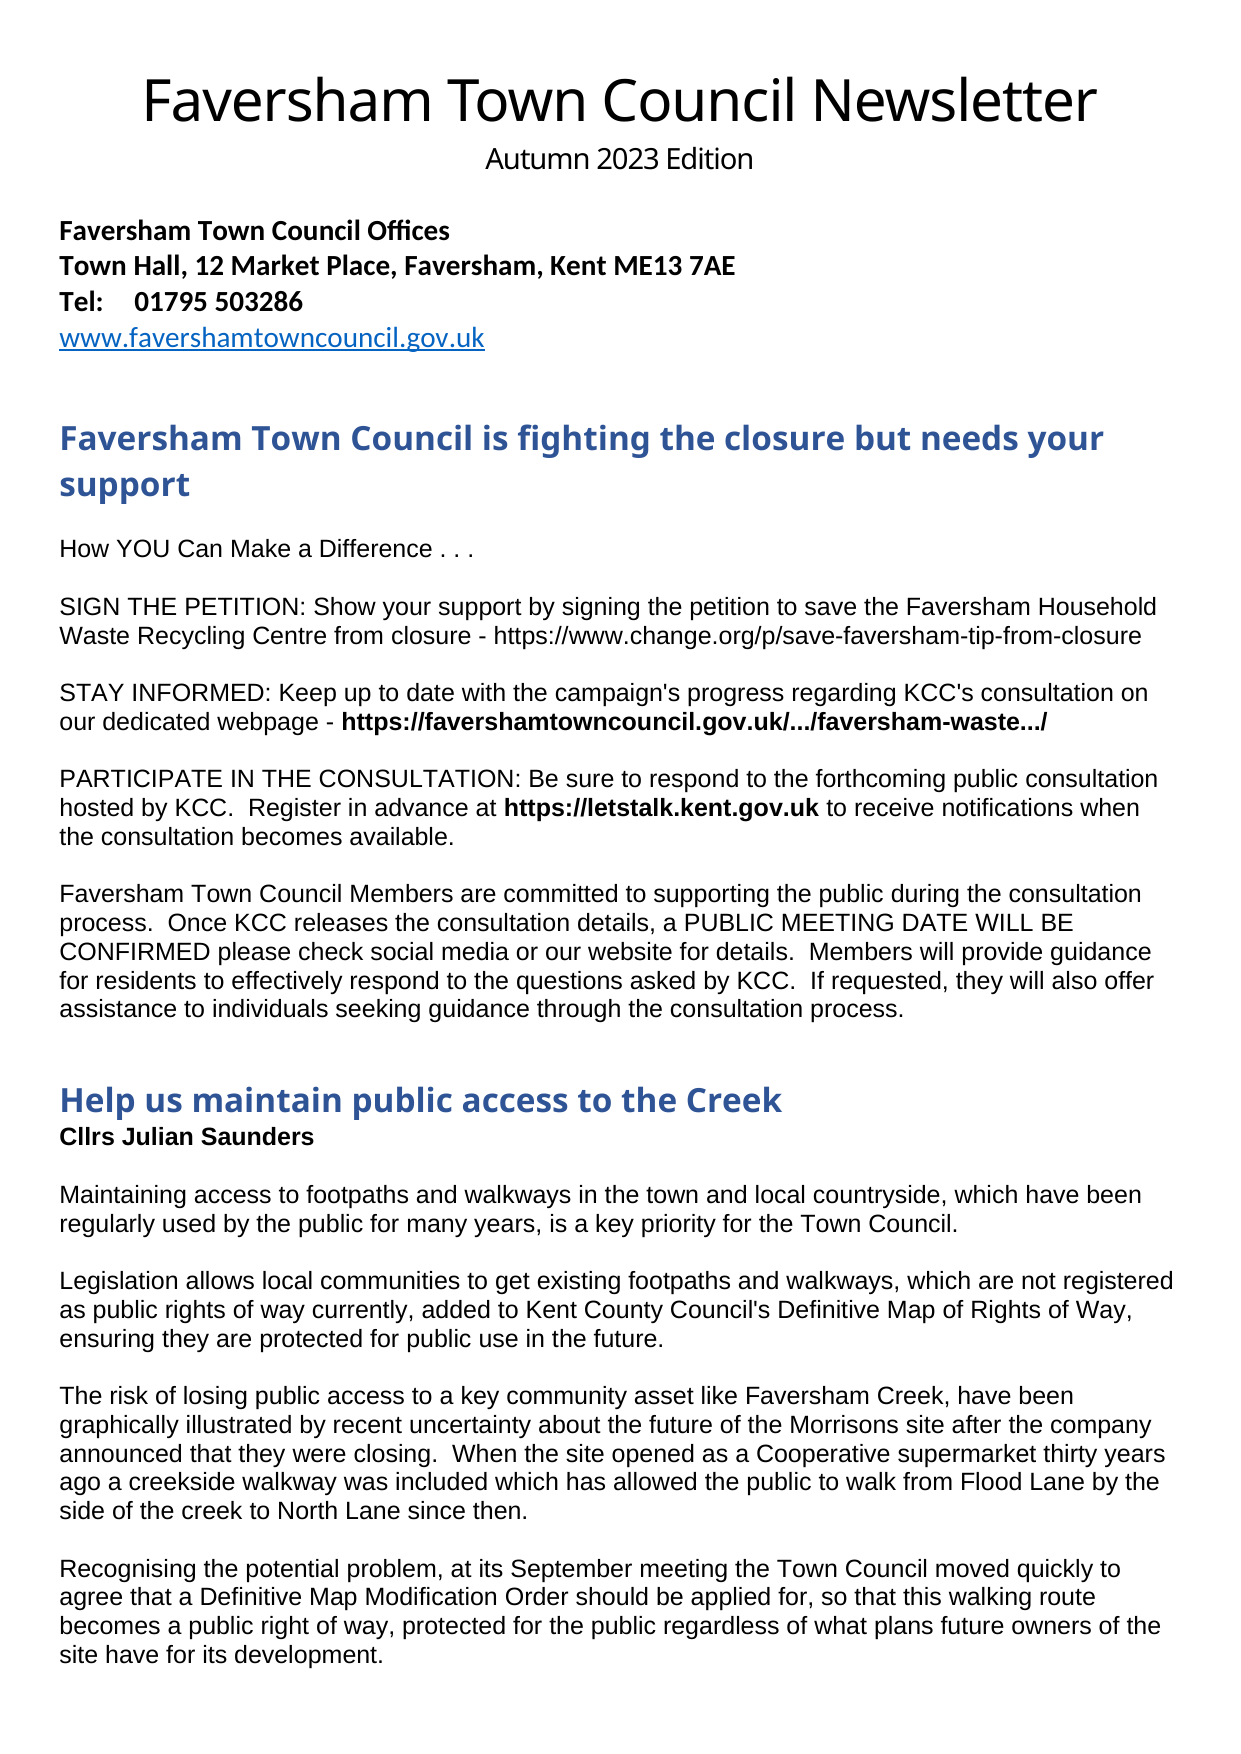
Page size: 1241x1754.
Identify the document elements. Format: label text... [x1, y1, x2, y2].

text Recognising the potential problem, at its September meeting the Town Council moved quickly to agree that a Definitive Map Modification Order should be applied for, so that this walking route becomes a public right of way, protected for the public regardless of what plans future owners of the site have for its development. [59, 1554, 1181, 1669]
text STAY INFORMED: Keep up to date with the campaign's progress regarding KCC's consultation on our dedicated webpage - https://favershamtowncouncil.gov.uk/.../faversham-waste.../ [59, 678, 1181, 736]
text Town Hall, 12 Market Place, Faversham, Kent ME13 7AE [59, 247, 1181, 283]
text Cllrs Julian Saunders [59, 1122, 1181, 1151]
text Maintaining access to footpaths and walkways in the town and local countryside, which have been regularly used by the public for many years, is a key priority for the Town Council. [59, 1180, 1181, 1237]
text Faversham Town Council Offices [59, 212, 1181, 247]
title Faversham Town Council Newsletter [59, 59, 1181, 138]
text Faversham Town Council Members are committed to supporting the public during the consultation process. Once KCC releases the consultation details, a PUBLIC MEETING DATE WILL BE CONFIRMED please check social media or our website for details. Members will provide guidance for residents to effectively respond to the questions asked by KCC. If requested, they will also offer assistance to individuals seeking guidance through the consultation process. [59, 879, 1181, 1023]
text Legislation allows local communities to get existing footpaths and walkways, which are not registered as public rights of way currently, added to Kent County Council's Definitive Map of Rights of Way, ensuring they are protected for public use in the future. [59, 1266, 1181, 1352]
text Tel: 01795 503286 [59, 283, 1181, 319]
subtitle Help us maintain public access to the Creek [59, 1077, 1181, 1122]
text www.favershamtowncouncil.gov.uk [59, 319, 1181, 354]
text SIGN THE PETITION: Show your support by signing the petition to save the Faversham Household Waste Recycling Centre from closure - https://www.change.org/p/save-faversham-tip-from-closure [59, 592, 1181, 649]
text How YOU Can Make a Difference . . . [59, 534, 1181, 563]
subtitle Faversham Town Council is fighting the closure but needs your support [59, 415, 1181, 506]
title Autumn 2023 Edition [59, 138, 1181, 178]
text The risk of losing public access to a key community asset like Faversham Creek, have been graphically illustrated by recent uncertainty about the future of the Morrisons site after the company announced that they were closing. When the site opened as a Cooperative supermarket thirty years ago a creekside walkway was included which has allowed the public to walk from Flood Lane by the side of the creek to North Lane since then. [59, 1381, 1181, 1525]
text PARTICIPATE IN THE CONSULTATION: Be sure to respond to the forthcoming public consultation hosted by KCC. Register in advance at https://letstalk.kent.gov.uk to receive notifications when the consultation becomes available. [59, 764, 1181, 851]
